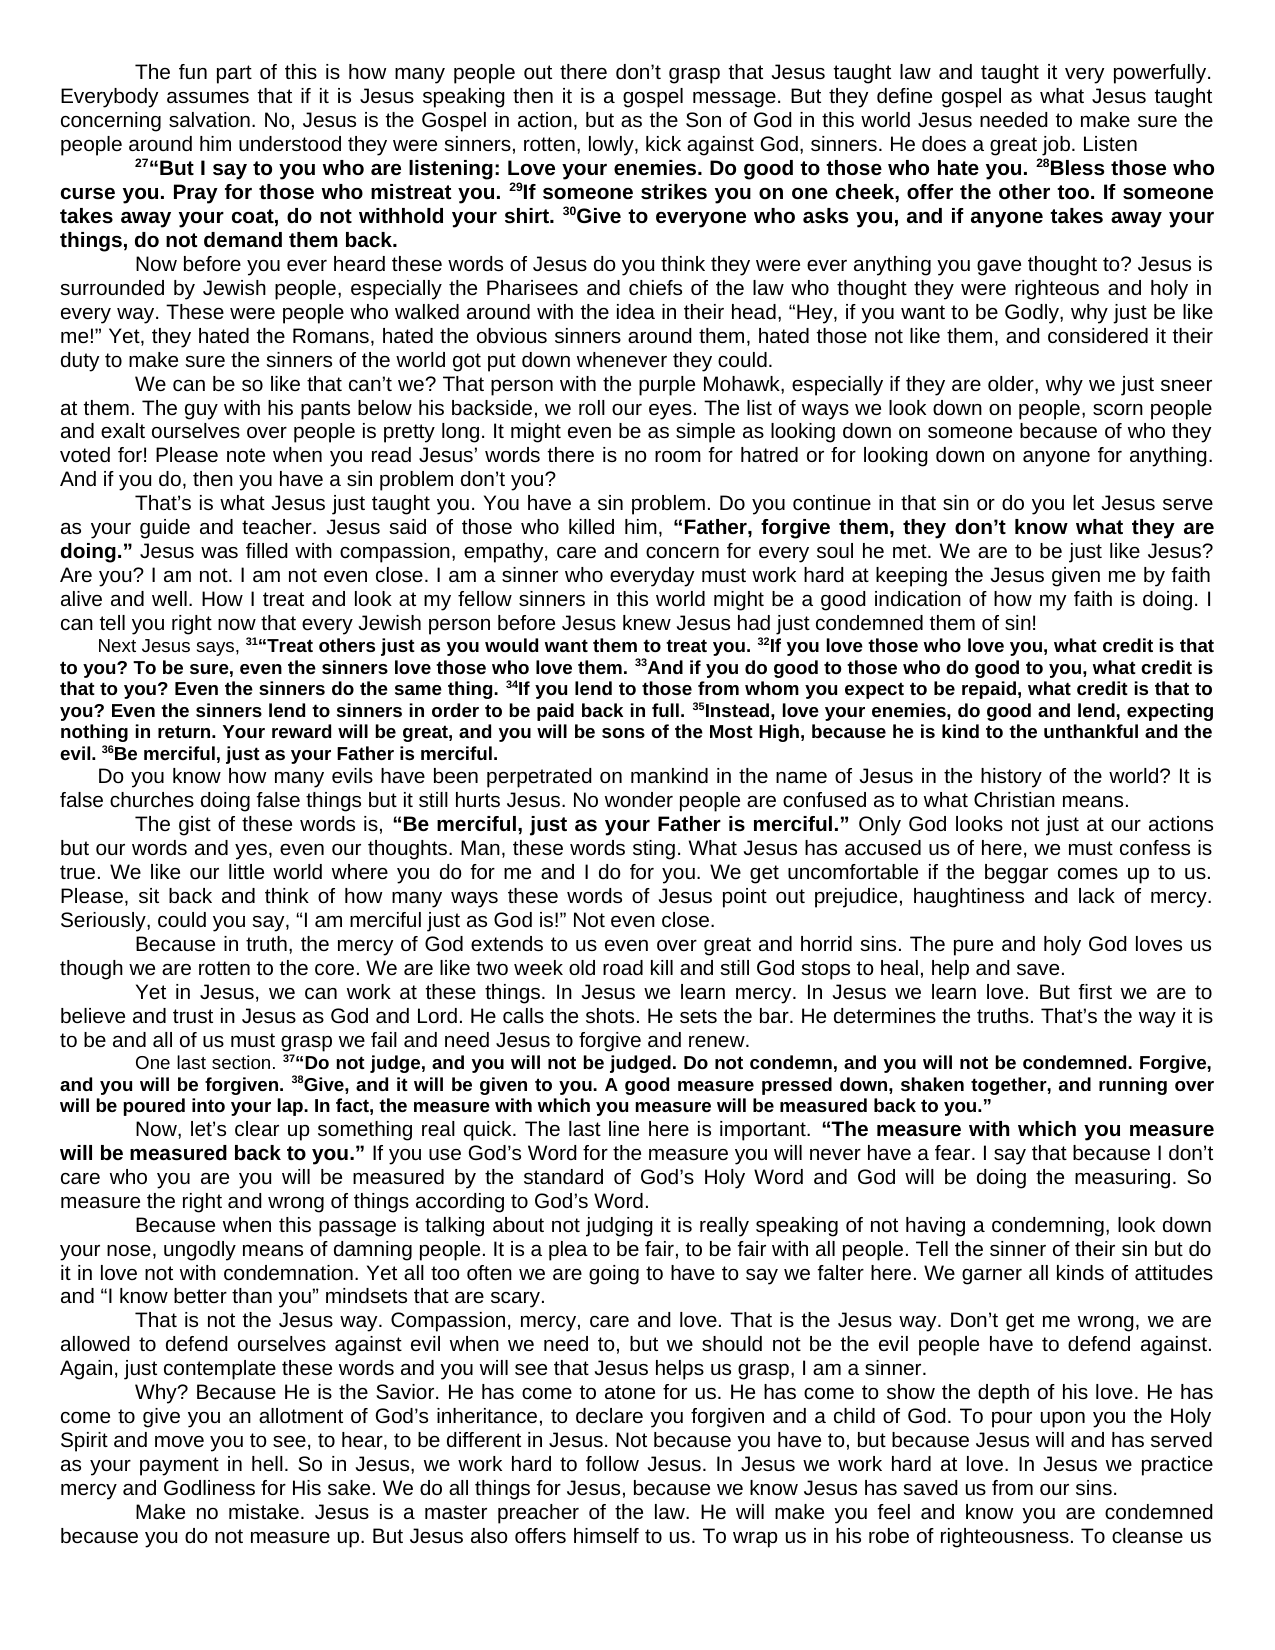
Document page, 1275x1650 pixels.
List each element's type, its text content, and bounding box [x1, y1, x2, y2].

text One last section. 37“Do not judge, and you will not be judged. Do not condemn, and you will not be condemned. Forgive, and you will be forgiven. 38Give, and it will be given to you. A good measure pressed down, shaken together, and running over will be poured into your lap. In fact, the measure with which you measure will be measured back to you.” [60, 1052, 1215, 1117]
text Now, let’s clear up something real quick. The last line here is important. “The measure with which you measure will be measured back to you.” If you use God’s Word for the measure you will never have a fear. I say that because I don’t care who you are you will be measured by the standard of God’s Holy Word and God will be doing the measuring. So measure the right and wrong of things according to God’s Word. [60, 1117, 1215, 1212]
text Do you know how many evils have been perpetrated on mankind in the name of Jesus in the history of the world? It is false churches doing false things but it still hurts Jesus. No wonder people are confused as to what Christian means. [60, 764, 1215, 812]
text Because when this passage is talking about not judging it is really speaking of not having a condemning, look down your nose, ungodly means of damning people. It is a plea to be fair, to be fair with all people. Tell the sinner of their sin but do it in love not with condemnation. Yet all too often we are going to have to say we falter here. We garner all kinds of attitudes and “I know better than you” mindsets that are scary. [60, 1212, 1215, 1308]
text The gist of these words is, “Be merciful, just as your Father is merciful.” Only God looks not just at our actions but our words and yes, even our thoughts. Man, these words sting. What Jesus has accused us of here, we must confess is true. We like our little world where you do for me and I do for you. We get uncomfortable if the beggar comes up to us. Please, sit back and think of how many ways these words of Jesus point out prejudice, haughtiness and lack of mercy. Seriously, could you say, “I am merciful just as God is!” Not even close. [60, 812, 1215, 932]
text That is not the Jesus way. Compassion, mercy, care and love. That is the Jesus way. Don’t get me wrong, we are allowed to defend ourselves against evil when we need to, but we should not be the evil people have to defend against. Again, just contemplate these words and you will see that Jesus helps us grasp, I am a sinner. [60, 1308, 1215, 1380]
text Yet in Jesus, we can work at these things. In Jesus we learn mercy. In Jesus we learn love. But first we are to believe and trust in Jesus as God and Lord. He calls the shots. He sets the bar. He determines the truths. That’s the way it is to be and all of us must grasp we fail and need Jesus to forgive and renew. [60, 980, 1215, 1052]
text Next Jesus says, 31“Treat others just as you would want them to treat you. 32If you love those who love you, what credit is that to you? To be sure, even the sinners love those who love them. 33And if you do good to those who do good to you, what credit is that to you? Even the sinners do the same thing. 34If you lend to those from whom you expect to be repaid, what credit is that to you? Even the sinners lend to sinners in order to be paid back in full. 35Instead, love your enemies, do good and lend, expecting nothing in return. Your reward will be great, and you will be sons of the Most High, because he is kind to the unthankful and the evil. 36Be merciful, just as your Father is merciful. [60, 635, 1215, 764]
text 27“But I say to you who are listening: Love your enemies. Do good to those who hate you. 28Bless those who curse you. Pray for those who mistreat you. 29If someone strikes you on one cheek, offer the other too. If someone takes away your coat, do not withhold your shirt. 30Give to everyone who asks you, and if anyone takes away your things, do not demand them back. [60, 156, 1215, 252]
text Why? Because He is the Savior. He has come to atone for us. He has come to show the depth of his love. He has come to give you an allotment of God’s inheritance, to declare you forgiven and a child of God. To pour upon you the Holy Spirit and move you to see, to hear, to be different in Jesus. Not because you have to, but because Jesus will and has served as your payment in hell. So in Jesus, we work hard to follow Jesus. In Jesus we work hard at love. In Jesus we practice mercy and Godliness for His sake. We do all things for Jesus, because we know Jesus has saved us from our sins. [60, 1380, 1215, 1500]
text We can be so like that can’t we? That person with the purple Mohawk, especially if they are older, why we just sneer at them. The guy with his pants below his backside, we roll our eyes. The list of ways we look down on people, scorn people and exalt ourselves over people is pretty long. It might even be as simple as looking down on someone because of who they voted for! Please note when you read Jesus’ words there is no room for hatred or for looking down on anyone for anything. And if you do, then you have a sin problem don’t you? [60, 371, 1215, 491]
text That’s is what Jesus just taught you. You have a sin problem. Do you continue in that sin or do you let Jesus serve as your guide and teacher. Jesus said of those who killed him, “Father, forgive them, they don’t know what they are doing.” Jesus was filled with compassion, empathy, care and concern for every soul he met. We are to be just like Jesus? Are you? I am not. I am not even close. I am a sinner who everyday must work hard at keeping the Jesus given me by faith alive and well. How I treat and look at my fellow sinners in this world might be a good indication of how my faith is doing. I can tell you right now that every Jewish person before Jesus knew Jesus had just condemned them of sin! [60, 491, 1215, 635]
text The fun part of this is how many people out there don’t grasp that Jesus taught law and taught it very powerfully. Everybody assumes that if it is Jesus speaking then it is a gospel message. But they define gospel as what Jesus taught concerning salvation. No, Jesus is the Gospel in action, but as the Son of God in this world Jesus needed to make sure the people around him understood they were sinners, rotten, lowly, kick against God, sinners. He does a great job. Listen [60, 60, 1215, 156]
text Now before you ever heard these words of Jesus do you think they were ever anything you gave thought to? Jesus is surrounded by Jewish people, especially the Pharisees and chiefs of the law who thought they were righteous and holy in every way. These were people who walked around with the idea in their head, “Hey, if you want to be Godly, why just be like me!” Yet, they hated the Romans, hated the obvious sinners around them, hated those not like them, and considered it their duty to make sure the sinners of the world got put down whenever they could. [60, 252, 1215, 371]
text Because in truth, the mercy of God extends to us even over great and horrid sins. The pure and holy God loves us though we are rotten to the core. We are like two week old road kill and still God stops to heal, help and save. [60, 932, 1215, 980]
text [60, 1500, 1215, 1548]
